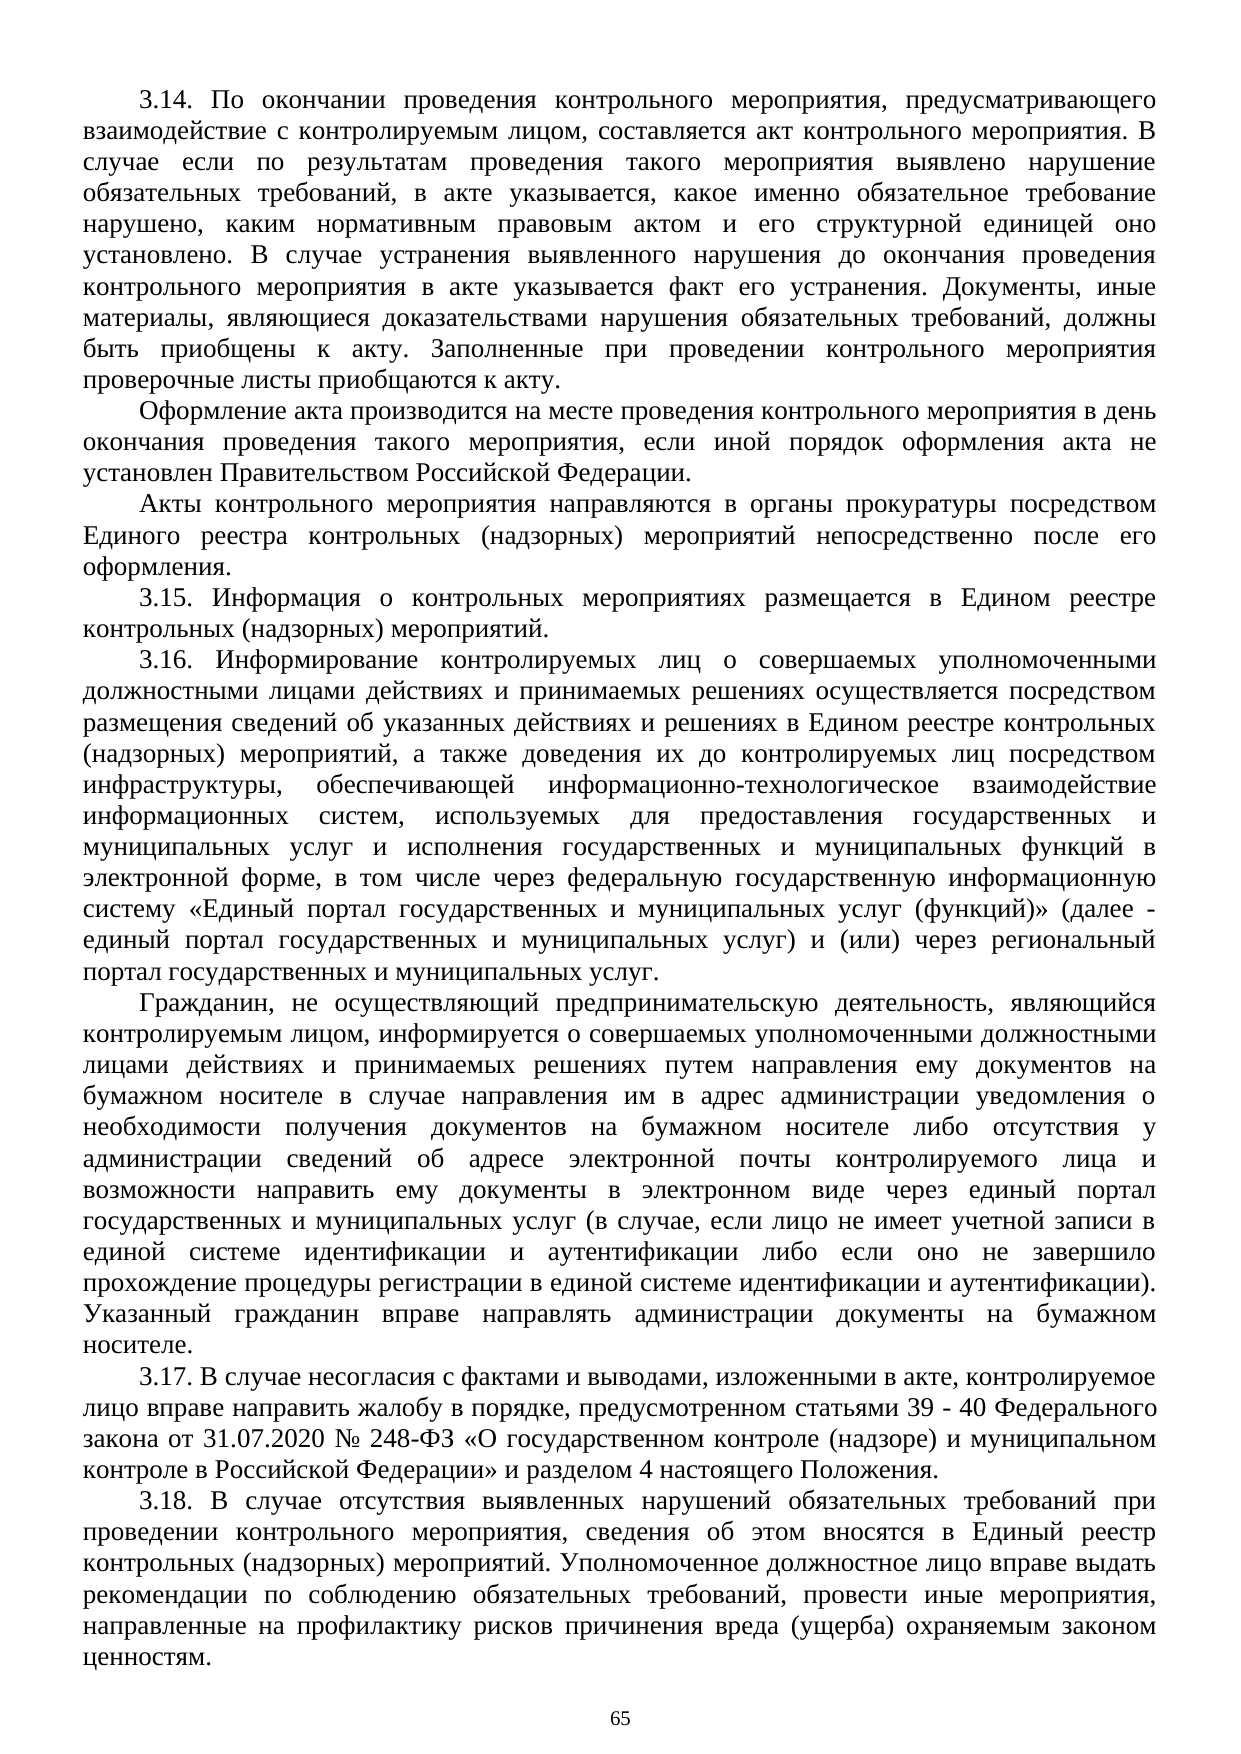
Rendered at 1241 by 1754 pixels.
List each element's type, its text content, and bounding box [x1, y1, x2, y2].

text 3.18. В случае отсутствия выявленных нарушений обязательных требований при проведении контрольного мероприятия, сведения об этом вносятся в Единый реестр контрольных (надзорных) мероприятий. Уполномоченное должностное лицо вправе выдать рекомендации по соблюдению обязательных требований, провести иные мероприятия, направленные на профилактику рисков причинения вреда (ущерба) охраняемым законом ценностям. [83, 1484, 1157, 1671]
text 3.15. Информация о контрольных мероприятиях размещается в Едином реестре контрольных (надзорных) мероприятий. [83, 581, 1157, 643]
text Акты контрольного мероприятия направляются в органы прокуратуры посредством Единого реестра контрольных (надзорных) мероприятий непосредственно после его оформления. [83, 488, 1157, 581]
text Оформление акта производится на месте проведения контрольного мероприятия в день окончания проведения такого мероприятия, если иной порядок оформления акта не установлен Правительством Российской Федерации. [83, 394, 1157, 488]
text 3.14. По окончании проведения контрольного мероприятия, предусматривающего взаимодействие с контролируемым лицом, составляется акт контрольного мероприятия. В случае если по результатам проведения такого мероприятия выявлено нарушение обязательных требований, в акте указывается, какое именно обязательное требование нарушено, каким нормативным правовым актом и его структурной единицей оно установлено. В случае устранения выявленного нарушения до окончания проведения контрольного мероприятия в акте указывается факт его устранения. Документы, иные материалы, являющиеся доказательствами нарушения обязательных требований, должны быть приобщены к акту. Заполненные при проведении контрольного мероприятия проверочные листы приобщаются к акту. [83, 83, 1157, 394]
text 3.16. Информирование контролируемых лиц о совершаемых уполномоченными должностными лицами действиях и принимаемых решениях осуществляется посредством размещения сведений об указанных действиях и решениях в Едином реестре контрольных (надзорных) мероприятий, а также доведения их до контролируемых лиц посредством инфраструктуры, обеспечивающей информационно-технологическое взаимодействие информационных систем, используемых для предоставления государственных и муниципальных услуг и исполнения государственных и муниципальных функций в электронной форме, в том числе через федеральную государственную информационную систему «Единый портал государственных и муниципальных услуг (функций)» (далее - единый портал государственных и муниципальных услуг) и (или) через региональный портал государственных и муниципальных услуг. [83, 643, 1157, 986]
text 3.17. В случае несогласия с фактами и выводами, изложенными в акте, контролируемое лицо вправе направить жалобу в порядке, предусмотренном статьями 39 - 40 Федерального закона от 31.07.2020 № 248-ФЗ «О государственном контроле (надзоре) и муниципальном контроле в Российской Федерации» и разделом 4 настоящего Положения. [83, 1360, 1157, 1484]
text Гражданин, не осуществляющий предпринимательскую деятельность, являющийся контролируемым лицом, информируется о совершаемых уполномоченными должностными лицами действиях и принимаемых решениях путем направления ему документов на бумажном носителе в случае направления им в адрес администрации уведомления о необходимости получения документов на бумажном носителе либо отсутствия у администрации сведений об адресе электронной почты контролируемого лица и возможности направить ему документы в электронном виде через единый портал государственных и муниципальных услуг (в случае, если лицо не имеет учетной записи в единой системе идентификации и аутентификации либо если оно не завершило прохождение процедуры регистрации в единой системе идентификации и аутентификации). Указанный гражданин вправе направлять администрации документы на бумажном носителе. [83, 986, 1157, 1360]
